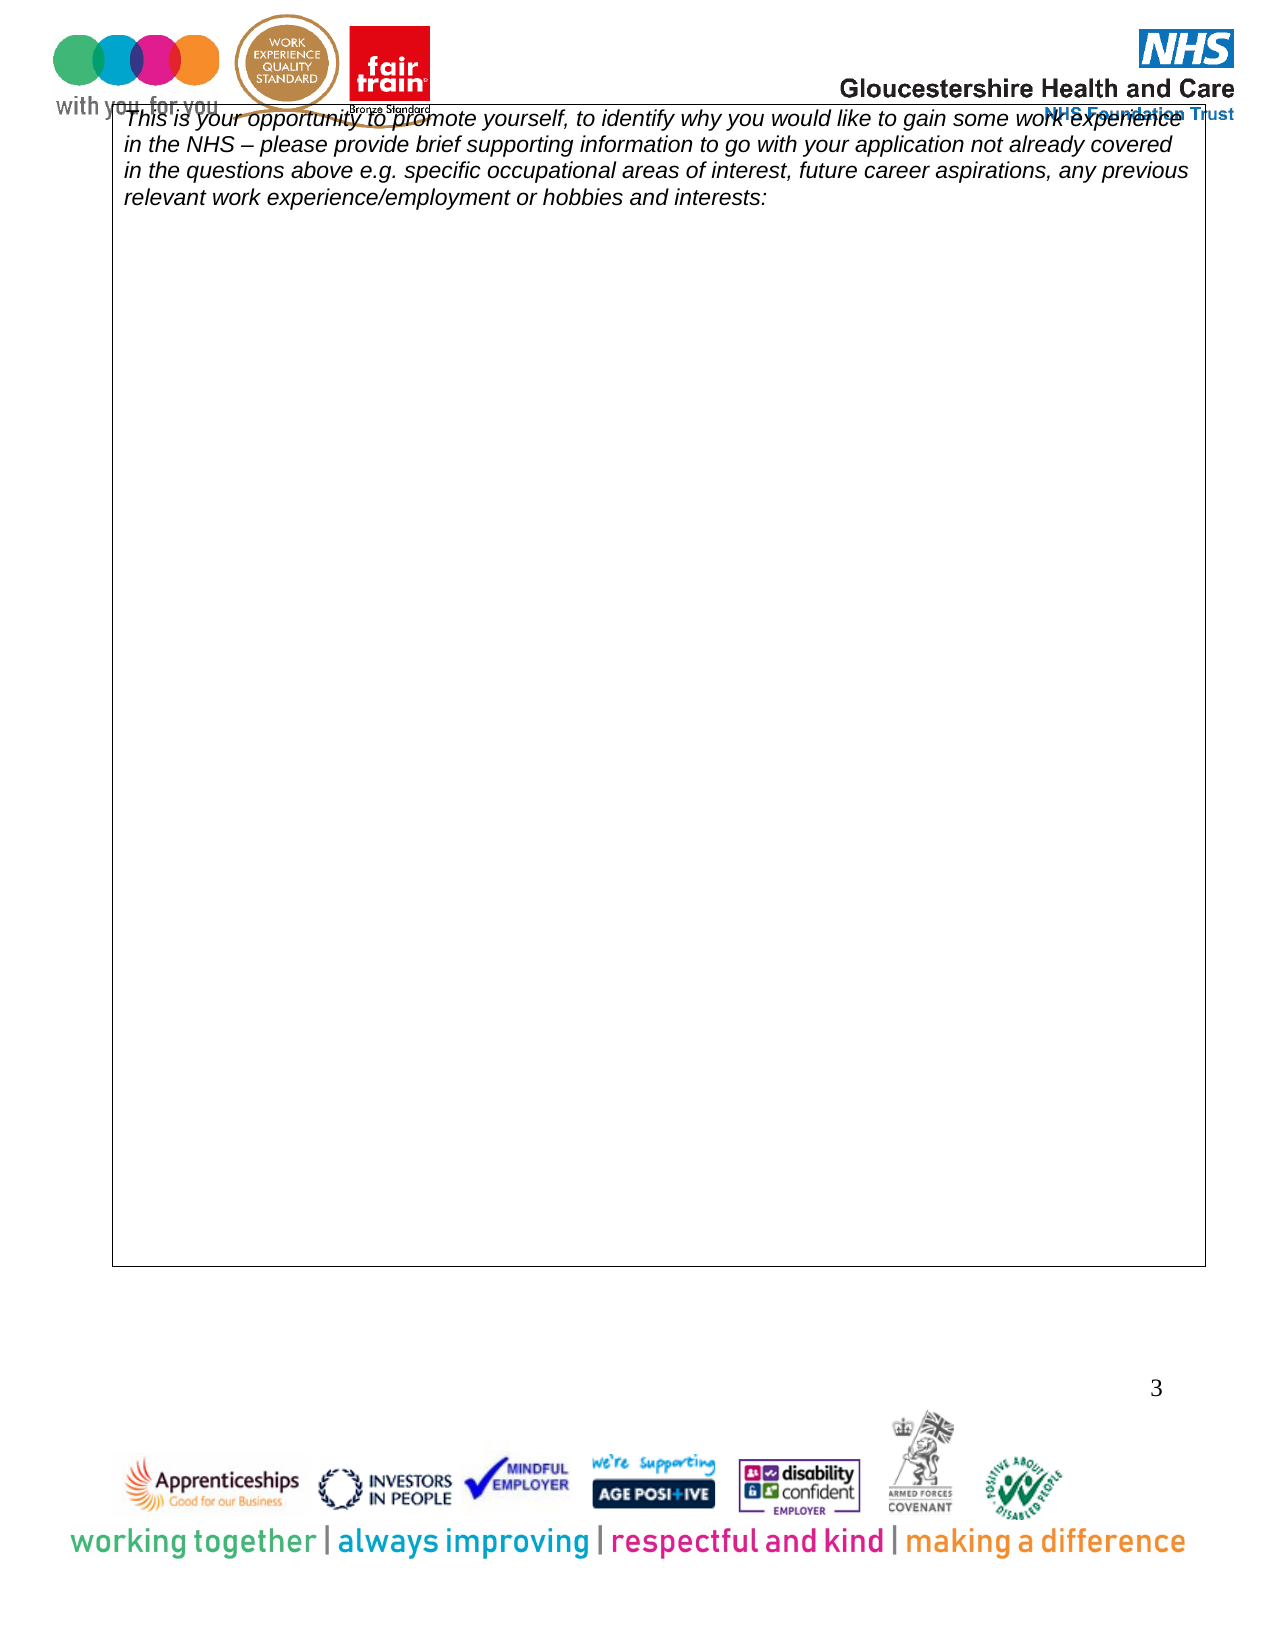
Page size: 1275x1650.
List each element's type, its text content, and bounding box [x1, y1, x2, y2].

table_cell This is your opportunity to promote yourself, to identify why you would like to gain some work experience in the NHS – please provide brief supporting information to go with your application not already covered in the questions above e.g. specific occupational areas of interest, future career aspirations, any previous relevant work experience/employment or hobbies and interests: [113, 105, 1205, 1266]
picture [738, 1459, 861, 1518]
picture [70, 1525, 1185, 1559]
picture [592, 1454, 715, 1517]
picture [112, 1453, 311, 1517]
picture [888, 1410, 954, 1514]
picture [840, 29, 1234, 120]
picture [578, 1538, 584, 1548]
picture [316, 1463, 455, 1517]
picture [487, 1538, 493, 1548]
picture [53, 35, 220, 120]
picture [230, 12, 436, 104]
picture [460, 1439, 574, 1517]
picture [972, 1455, 1077, 1520]
